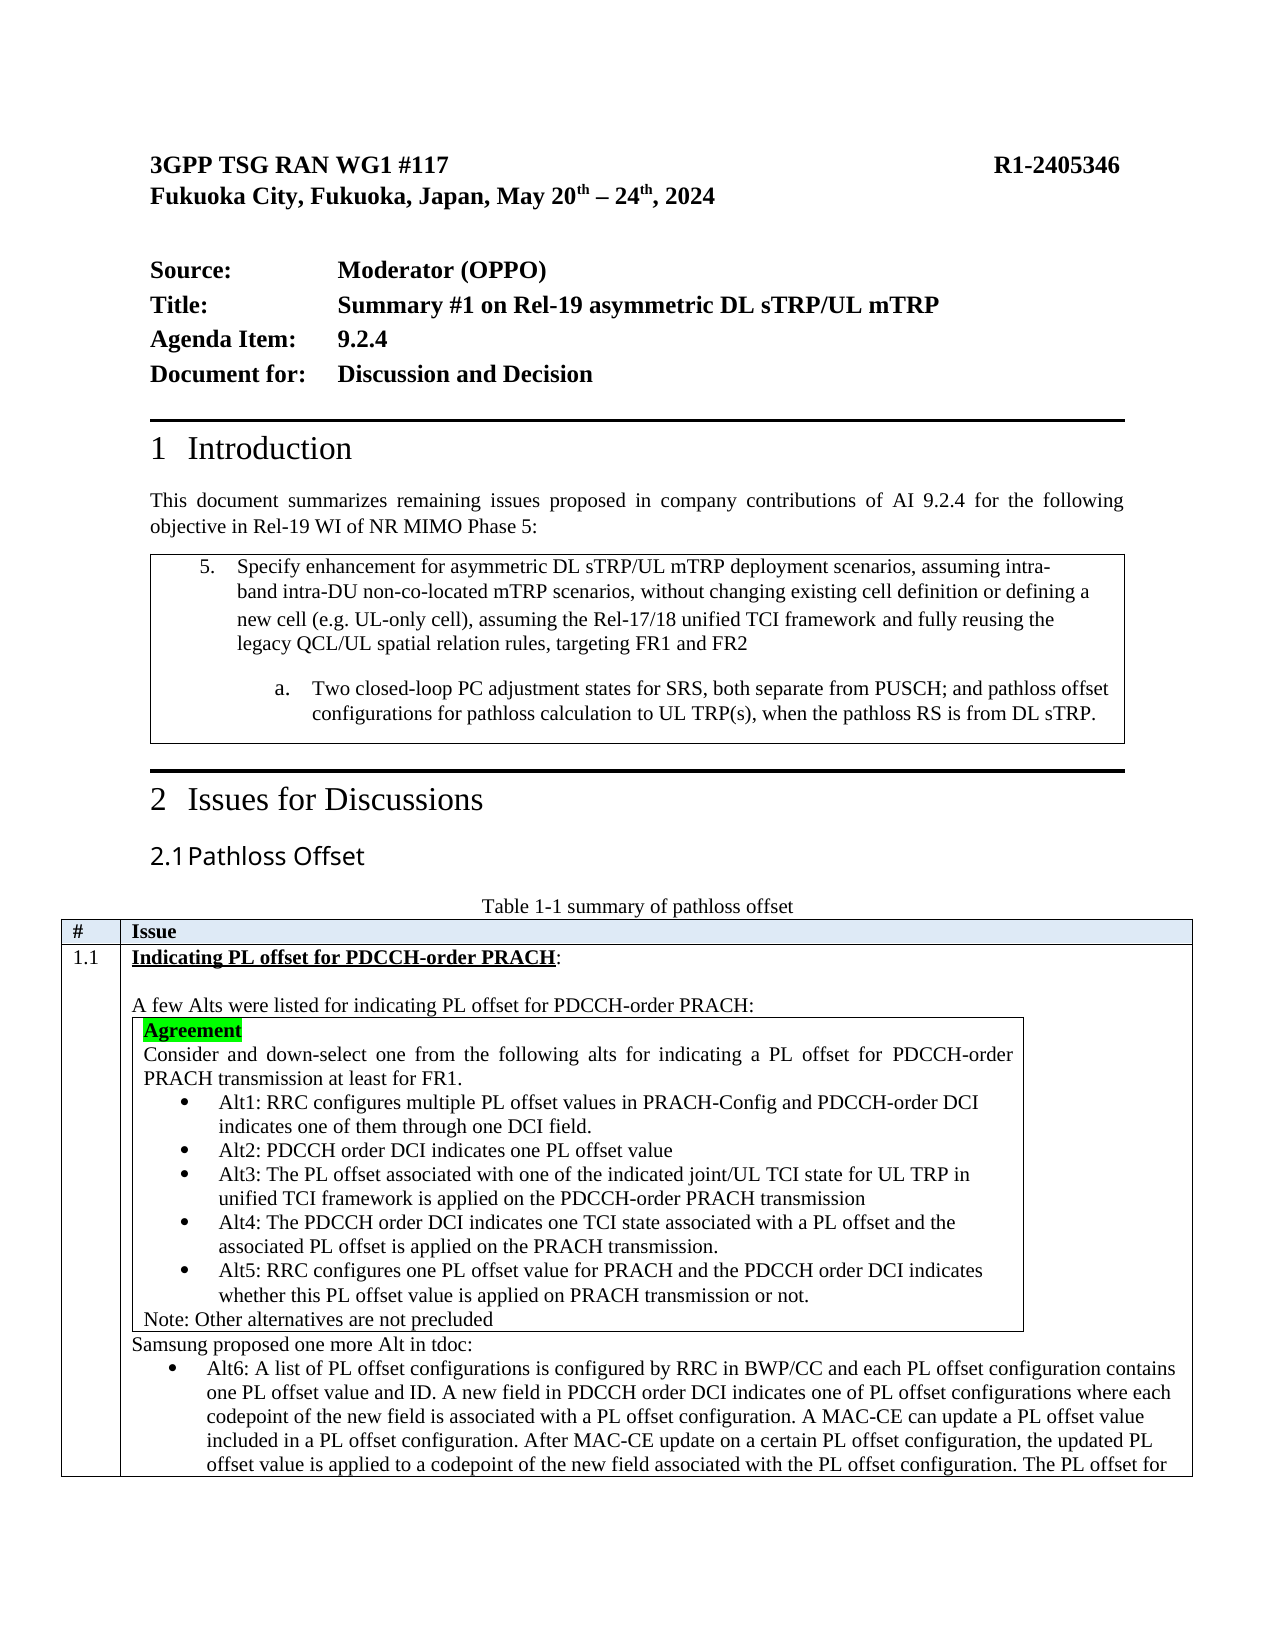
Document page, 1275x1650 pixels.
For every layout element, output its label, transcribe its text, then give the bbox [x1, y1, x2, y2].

text Agenda Item: 9.2.4 [150, 324, 1125, 353]
table_header Issue [121, 920, 1192, 943]
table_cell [121, 945, 1192, 1476]
text 3GPP TSG RAN WG1 #117 R1-2405346 [150, 150, 1125, 179]
text This document summarizes remaining issues proposed in company contributions of AI 9.2.4 for the following objective in Rel-19 WI of NR MIMO Phase 5: [150, 488, 1125, 538]
text Table 1-1 summary of pathloss offset [150, 894, 1125, 918]
subtitle Introduction [150, 422, 1125, 466]
subtitle Pathloss Offset [150, 839, 1125, 873]
text Source: Moderator (OPPO) [150, 256, 1125, 284]
text Document for: Discussion and Decision [150, 359, 1125, 388]
text Fukuoka City, Fukuoka, Japan, May 20th – 24th, 2024 [150, 181, 1125, 210]
subtitle Issues for Discussions [150, 773, 1125, 817]
table_cell 1.1 [62, 945, 120, 1476]
table_header Specify enhancement for asymmetric DL sTRP/UL mTRP deployment scenarios, assuming intra-band intra-DU non-co-located mTRP scenarios, without changing existing cell definition or defining a new cell (e.g. UL-only cell), assuming the Rel-17/18 unified TCI framework and fully reusing the legacy QCL/UL spatial relation rules, targeting FR1 and FR2 Two closed-loop PC adjustment states for SRS, both separate from PUSCH; and pathloss offset configurations for pathloss calculation to UL TRP(s), when the pathloss RS is from DL sTRP. [151, 555, 1124, 743]
table_header # [62, 920, 120, 943]
text Title: Summary #1 on Rel-19 asymmetric DL sTRP/UL mTRP [150, 290, 1125, 319]
